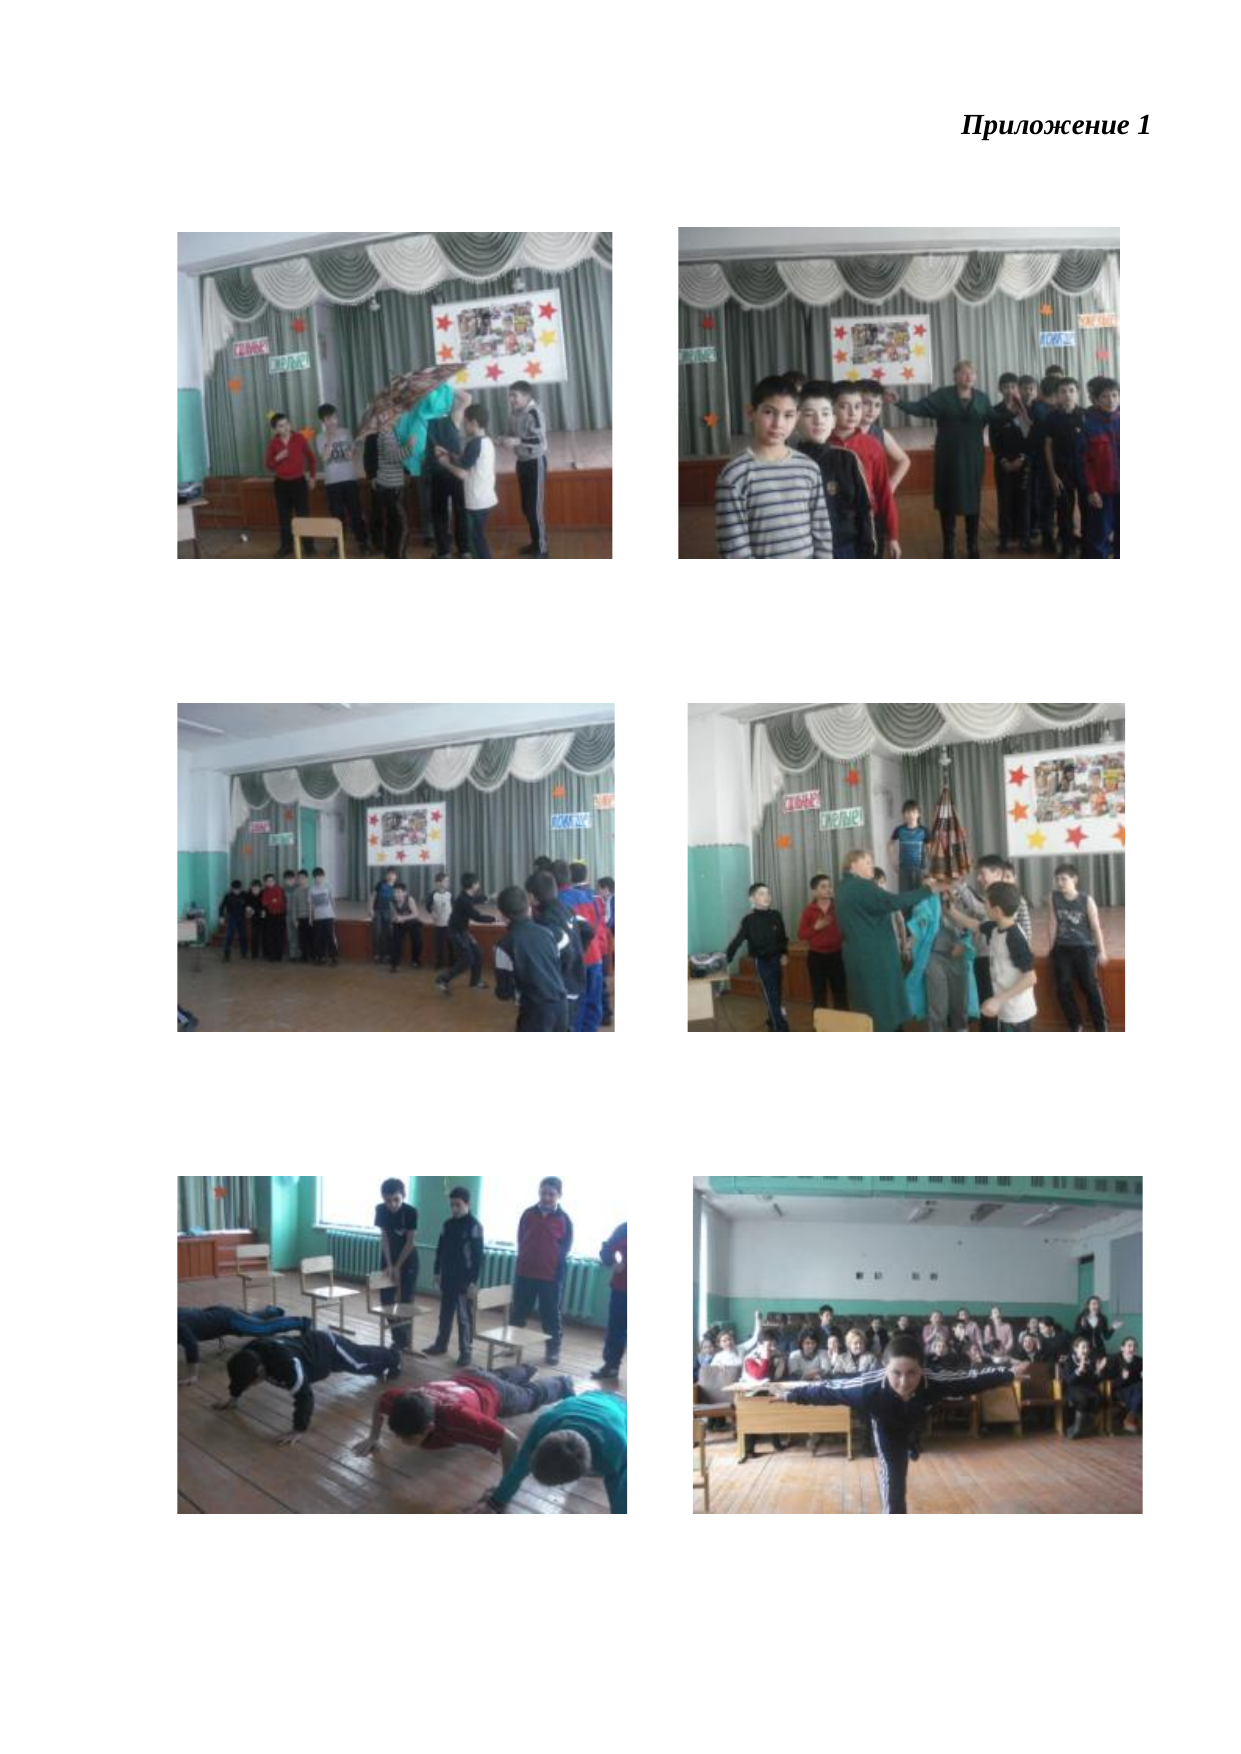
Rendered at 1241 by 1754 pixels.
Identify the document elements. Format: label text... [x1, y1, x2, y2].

picture [177, 703, 615, 1032]
picture [177, 232, 613, 559]
picture [177, 1176, 628, 1514]
text Приложение 1 [177, 107, 1152, 141]
picture [678, 227, 1120, 559]
picture [692, 1176, 1143, 1514]
picture [687, 703, 1125, 1032]
